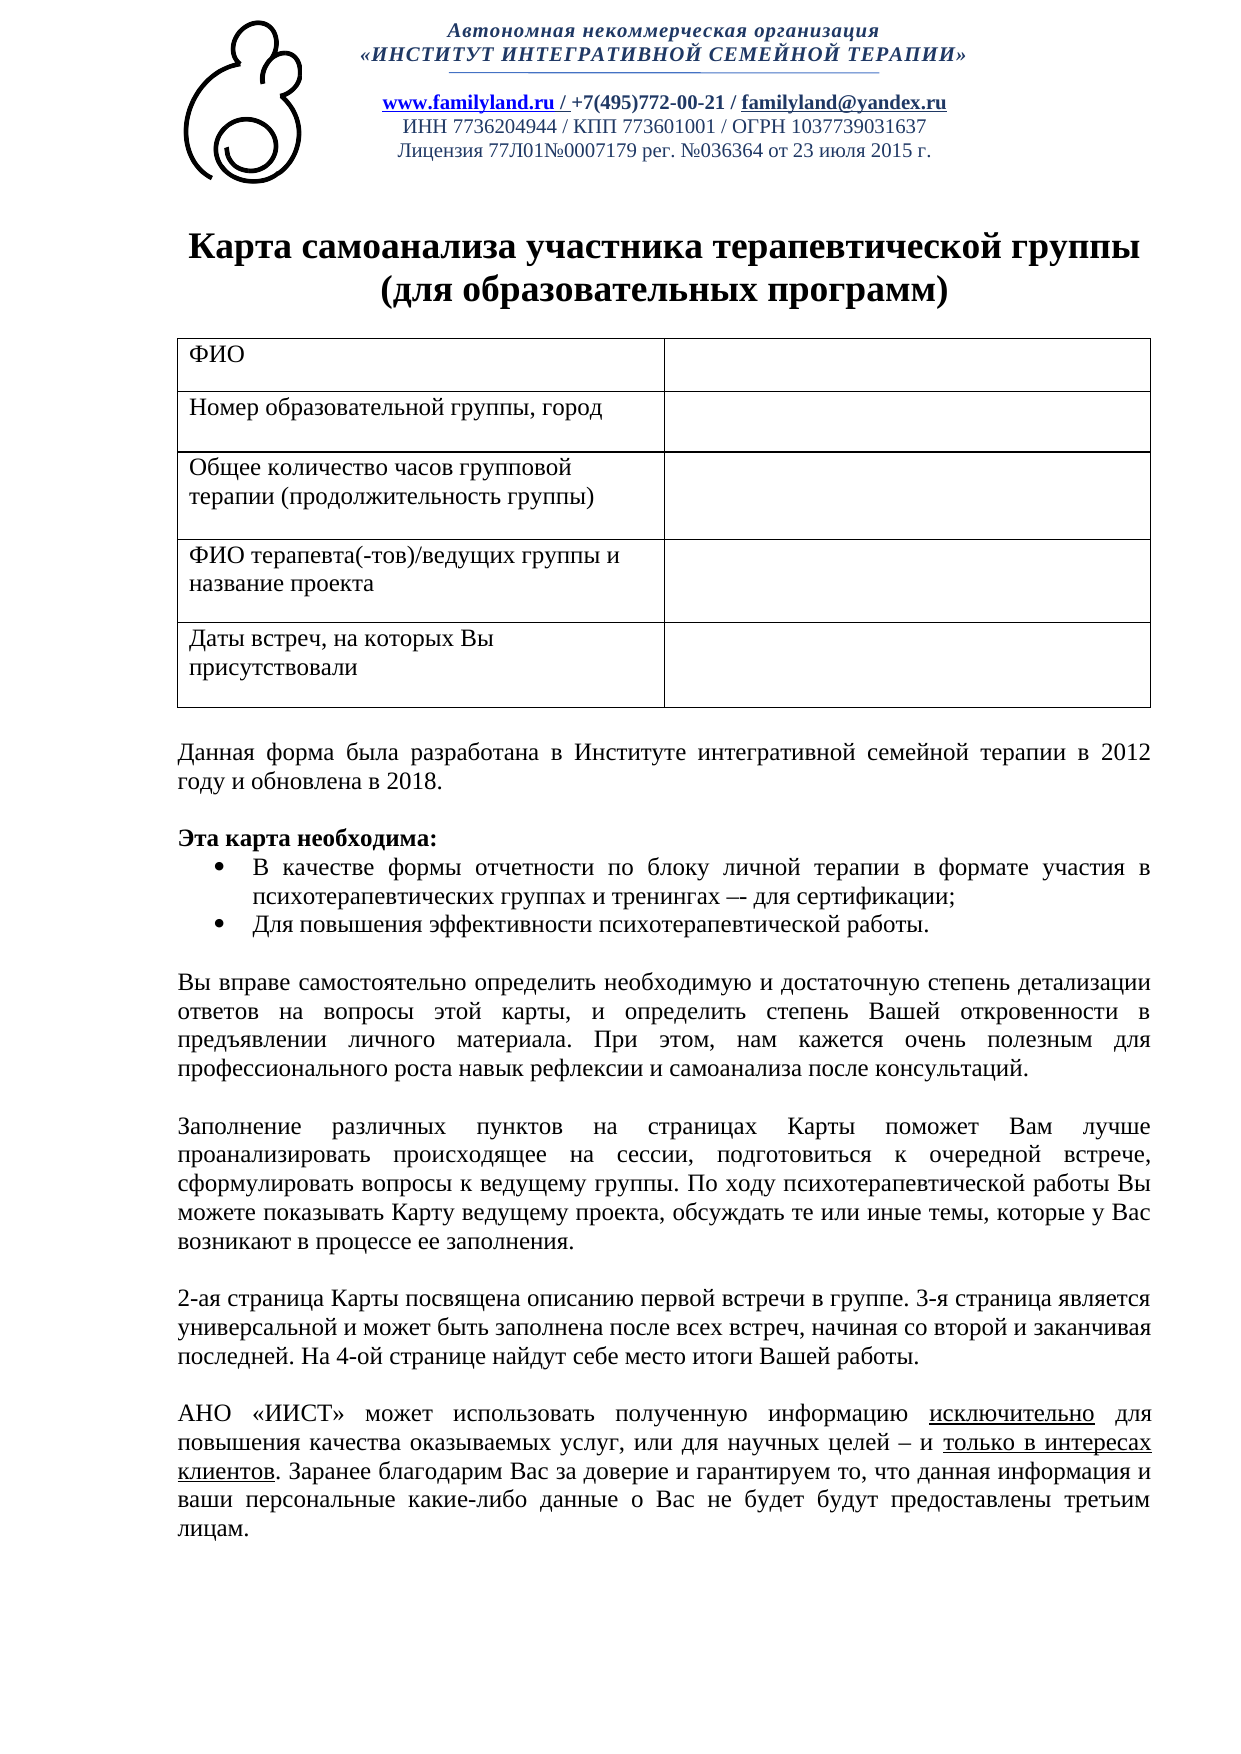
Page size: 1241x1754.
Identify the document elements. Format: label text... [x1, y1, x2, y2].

table_cell [665, 540, 1150, 622]
table_cell Даты встреч, на которых Вы присутствовали [178, 623, 664, 707]
text 2-ая страница Карты посвящена описанию первой встречи в группе. 3-я страница является универсальной и может быть заполнена после всех встреч, начиная со второй и заканчивая последней. На 4-ой странице найдут себе место итоги Вашей работы. [177, 1283, 1152, 1369]
table_cell ФИО терапевта(-тов)/ведущих группы и название проекта [178, 540, 664, 622]
text Данная форма была разработана в Институте интегративной семейной терапии в 2012 году и обновлена в 2018. [177, 737, 1152, 794]
text Эта карта необходима: [177, 823, 1152, 852]
text (для образовательных программ) [177, 266, 1152, 309]
text Карта самоанализа участника терапевтической группы [177, 223, 1152, 266]
table_header [665, 339, 1150, 391]
text Заполнение различных пунктов на страницах Карты поможет Вам лучше проанализировать происходящее на сессии, подготовиться к очередной встрече, сформулировать вопросы к ведущему группы. По ходу психотерапевтической работы Вы можете показывать Карту ведущему проекта, обсуждать те или иные темы, которые у Вас возникают в процессе ее заполнения. [177, 1111, 1152, 1254]
table_cell Номер образовательной группы, город [178, 392, 664, 451]
table_cell [665, 453, 1150, 539]
text АНО «ИИСТ» может использовать полученную информацию исключительно для повышения качества оказываемых услуг, или для научных целей – и только в интересах клиентов. Заранее благодарим Вас за доверие и гарантируем то, что данная информация и ваши персональные какие-либо данные о Вас не будет будут предоставлены третьим лицам. [177, 1398, 1152, 1542]
table_cell [665, 392, 1150, 451]
table_cell [665, 623, 1150, 707]
text Вы вправе самостоятельно определить необходимую и достаточную степень детализации ответов на вопросы этой карты, и определить степень Вашей откровенности в предъявлении личного материала. При этом, нам кажется очень полезным для профессионального роста навык рефлексии и самоанализа после консультаций. [177, 967, 1152, 1082]
table_header ФИО [178, 339, 664, 391]
table_cell Общее количество часов групповой терапии (продолжительность группы) [178, 453, 664, 539]
list В качестве формы отчетности по блоку личной терапии в формате участия в психотерапевтических группах и тренингах –- для сертификации; [215, 852, 1152, 909]
list Для повышения эффективности психотерапевтической работы. [215, 909, 1152, 938]
